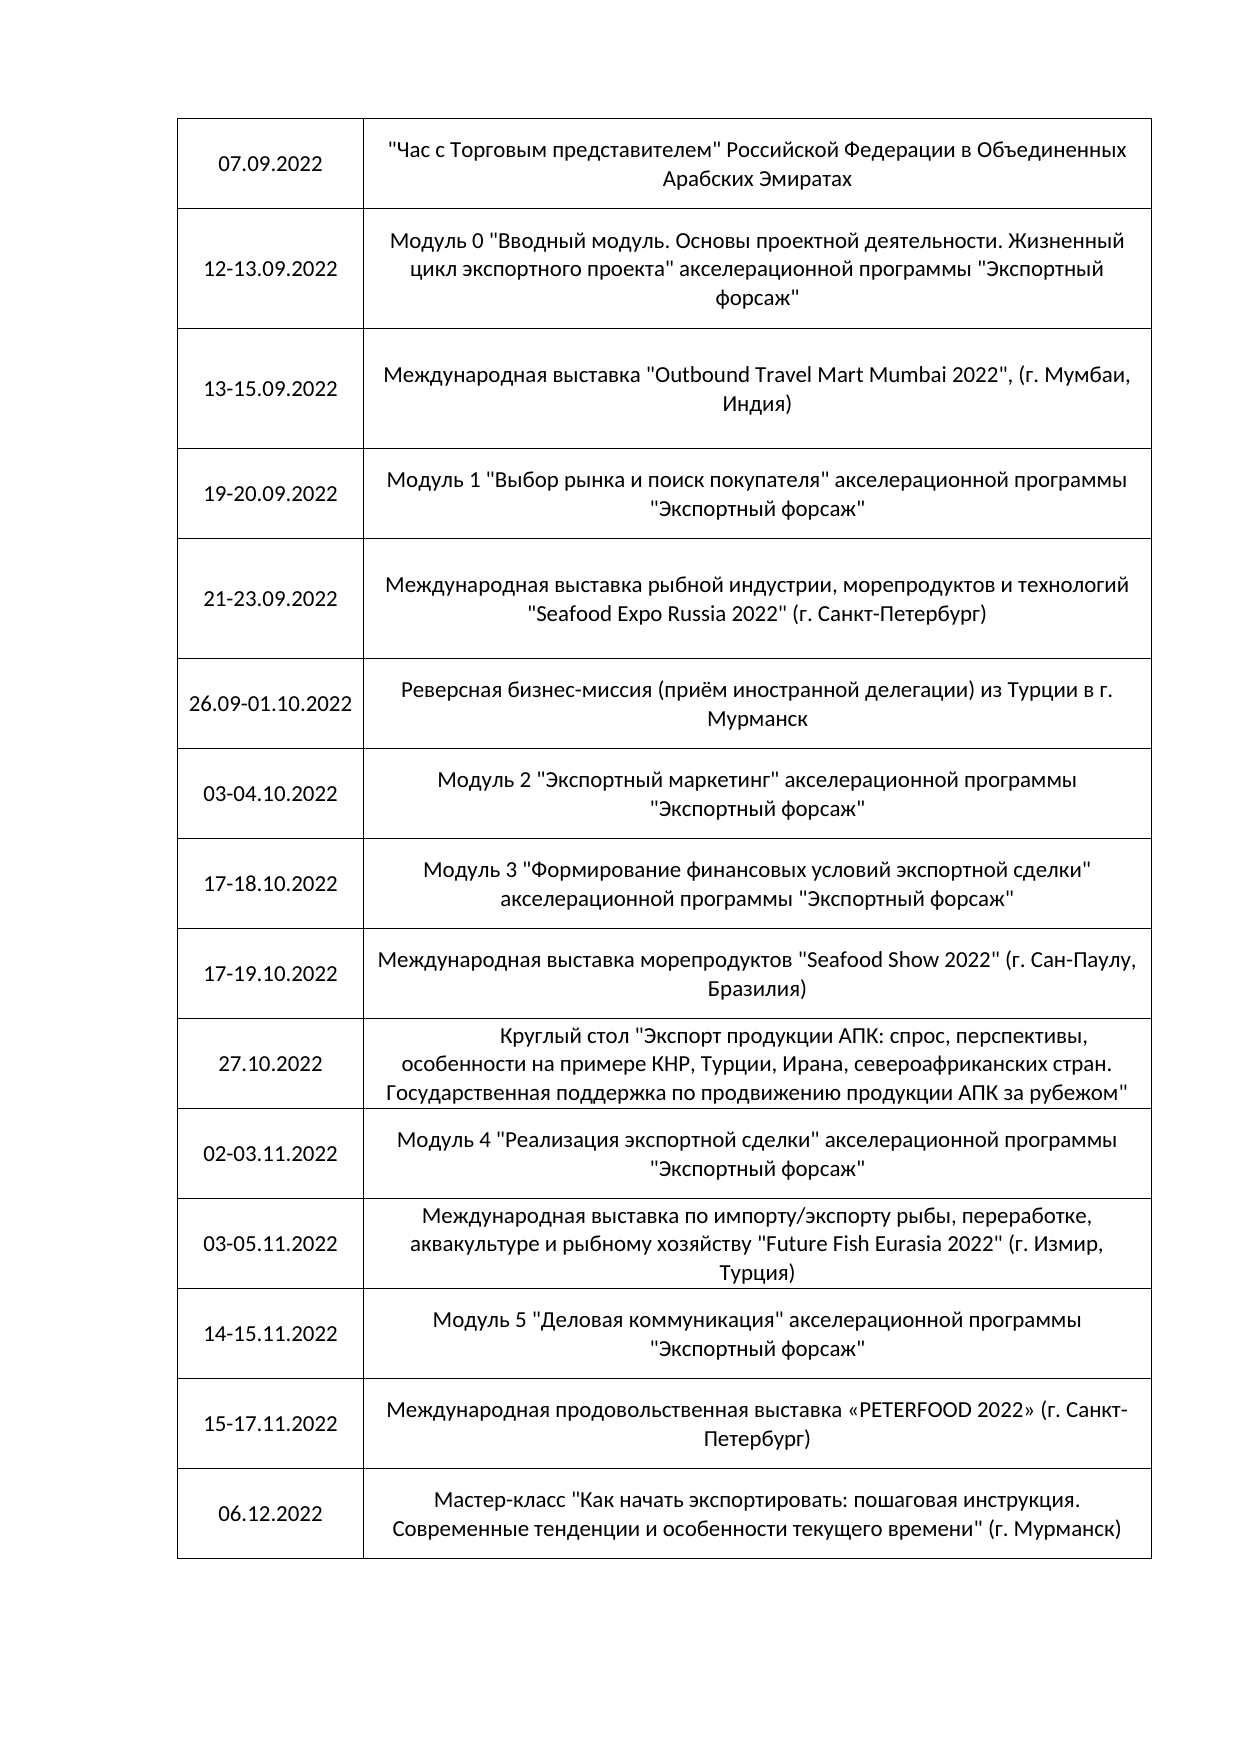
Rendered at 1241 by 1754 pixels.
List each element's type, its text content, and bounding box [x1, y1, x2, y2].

table_cell 03-04.10.2022 [178, 749, 363, 838]
table_cell Международная продовольственная выставка «PETERFOOD 2022» (г. Санкт-Петербург) [364, 1379, 1151, 1468]
table_cell 26.09-01.10.2022 [178, 659, 363, 748]
table_cell Модуль 0 "Вводный модуль. Основы проектной деятельности. Жизненный цикл экспортного проекта" акселерационной программы "Экспортный форсаж" [364, 209, 1151, 328]
table_cell 03-05.11.2022 [178, 1199, 363, 1288]
table_cell Модуль 1 "Выбор рынка и поиск покупателя" акселерационной программы "Экспортный форсаж" [364, 449, 1151, 538]
table_cell Международная выставка рыбной индустрии, морепродуктов и технологий "Seafood Expo Russia 2022" (г. Санкт-Петербург) [364, 539, 1151, 658]
table_cell 13-15.09.2022 [178, 329, 363, 448]
table_cell Международная выставка по импорту/экспорту рыбы, переработке, аквакультуре и рыбному хозяйству "Future Fish Eurasia 2022" (г. Измир, Турция) [364, 1199, 1151, 1288]
table_cell "Час с Торговым представителем" Российской Федерации в Объединенных Арабских Эмиратах [364, 119, 1151, 208]
table_cell Круглый стол "Экспорт продукции АПК: спрос, перспективы, особенности на примере КНР, Турции, Ирана, североафриканских стран. Государственная поддержка по продвижению продукции АПК за рубежом" [364, 1019, 1151, 1108]
table_cell 02-03.11.2022 [178, 1109, 363, 1198]
table_cell 21-23.09.2022 [178, 539, 363, 658]
table_cell Мастер-класс "Как начать экспортировать: пошаговая инструкция. Современные тенденции и особенности текущего времени" (г. Мурманск) [364, 1469, 1151, 1558]
table_cell Модуль 4 "Реализация экспортной сделки" акселерационной программы "Экспортный форсаж" [364, 1109, 1151, 1198]
table_cell Международная выставка "Outbound Travel Mart Mumbai 2022", (г. Мумбаи, Индия) [364, 329, 1151, 448]
table_cell 06.12.2022 [178, 1469, 363, 1558]
table_cell 07.09.2022 [178, 119, 363, 208]
table_cell Реверсная бизнес-миссия (приём иностранной делегации) из Турции в г. Мурманск [364, 659, 1151, 748]
table_cell 15-17.11.2022 [178, 1379, 363, 1468]
table_cell 27.10.2022 [178, 1019, 363, 1108]
table_cell Модуль 5 "Деловая коммуникация" акселерационной программы "Экспортный форсаж" [364, 1289, 1151, 1378]
table_cell Модуль 3 "Формирование финансовых условий экспортной сделки" акселерационной программы "Экспортный форсаж" [364, 839, 1151, 928]
table_cell 12-13.09.2022 [178, 209, 363, 328]
table_cell 17-19.10.2022 [178, 929, 363, 1018]
table_cell 19-20.09.2022 [178, 449, 363, 538]
table_cell 17-18.10.2022 [178, 839, 363, 928]
table_cell Модуль 2 "Экспортный маркетинг" акселерационной программы "Экспортный форсаж" [364, 749, 1151, 838]
table_cell Международная выставка морепродуктов "Seafood Show 2022" (г. Сан-Паулу, Бразилия) [364, 929, 1151, 1018]
table_cell 14-15.11.2022 [178, 1289, 363, 1378]
